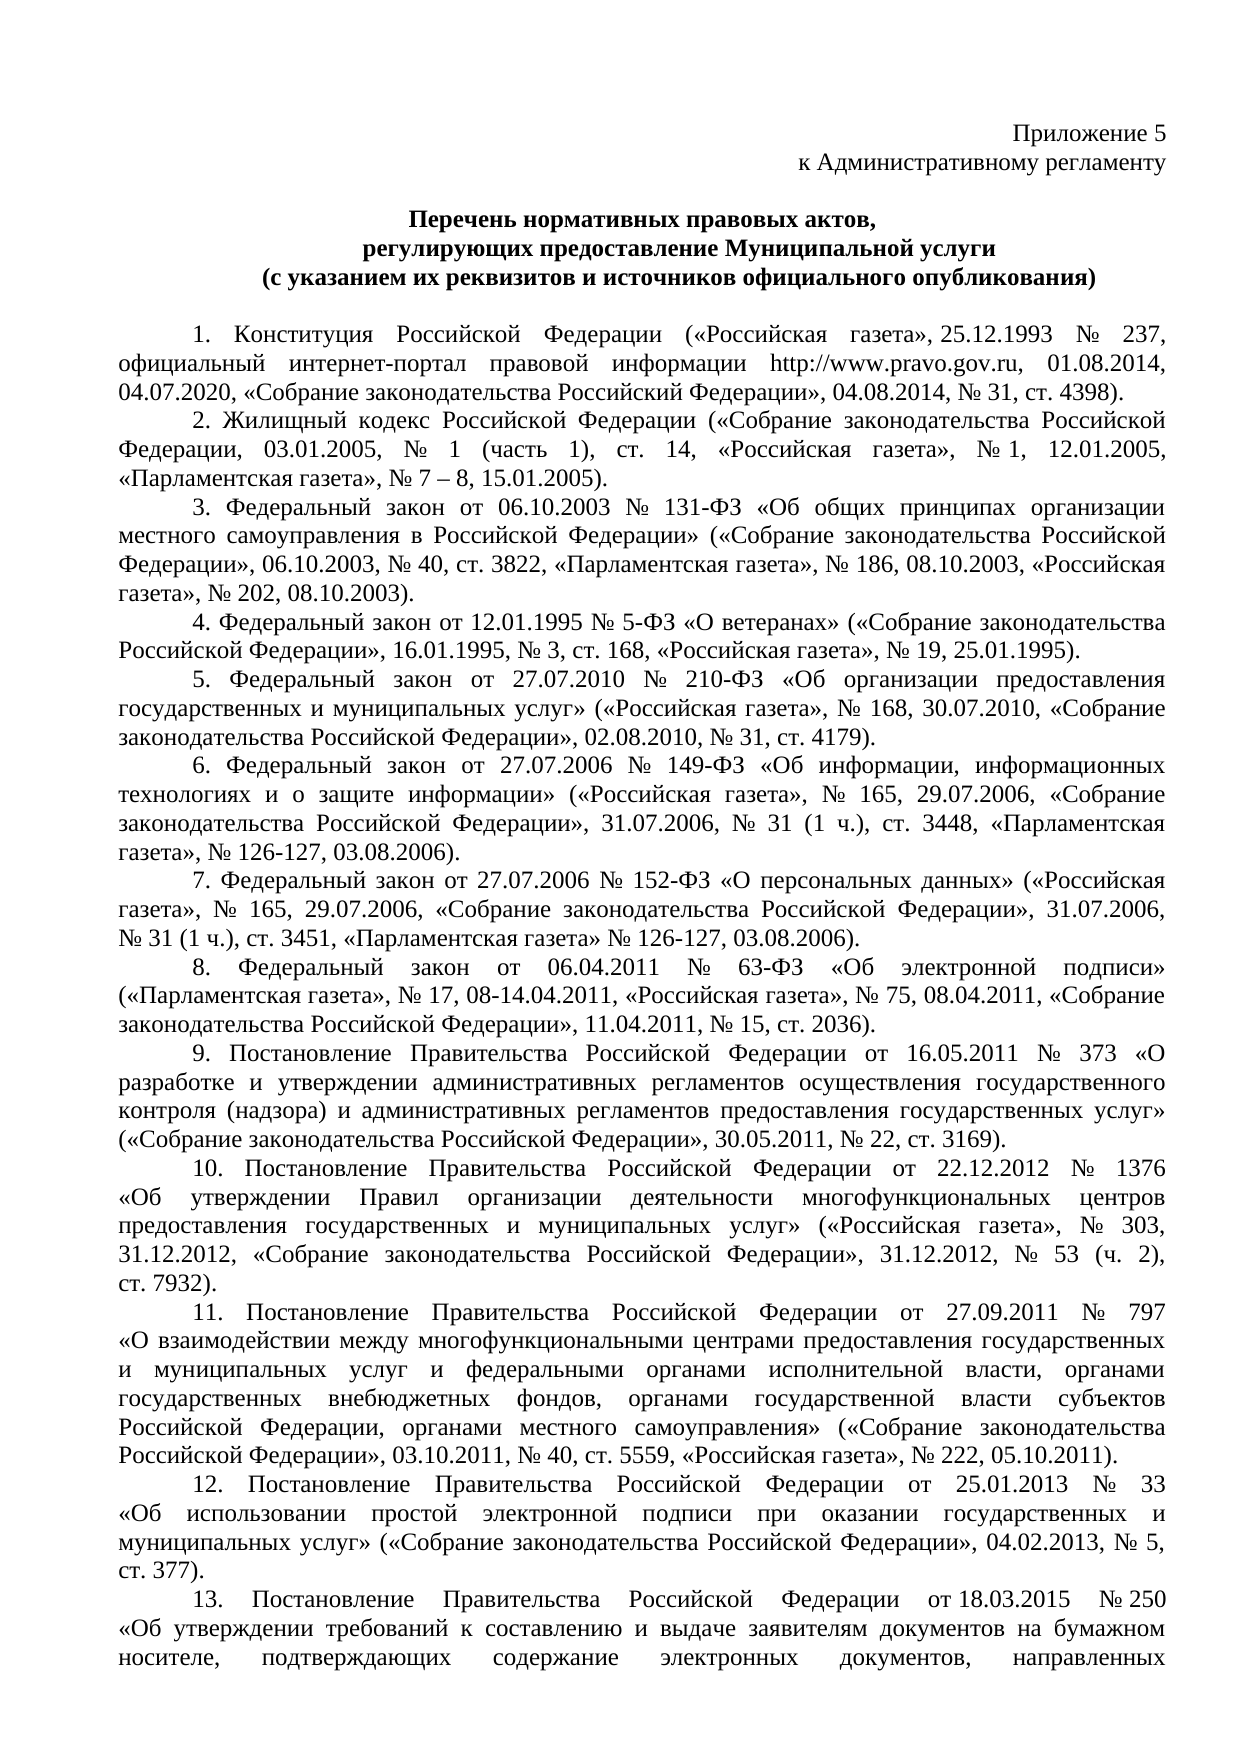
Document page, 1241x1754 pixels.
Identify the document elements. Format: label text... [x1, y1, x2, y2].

list 4. Федеральный закон от 12.01.1995 № 5-ФЗ «О ветеранах» («Собрание законодательства Российской Федерации», 16.01.1995, № 3, ст. 168, «Российская газета», № 19, 25.01.1995). [118, 607, 1166, 664]
list 1. Конституция Российской Федерации («Российская газета», 25.12.1993 № 237, официальный интернет-портал правовой информации http://www.pravo.gov.ru, 01.08.2014, 04.07.2020, «Собрание законодательства Российский Федерации», 04.08.2014, № 31, ст. 4398). [118, 319, 1166, 406]
text к Административному регламенту [118, 147, 1166, 176]
list 6. Федеральный закон от 27.07.2006 № 149-ФЗ «Об информации, информационных технологиях и о защите информации» («Российская газета», № 165, 29.07.2006, «Собрание законодательства Российской Федерации», 31.07.2006, № 31 (1 ч.), ст. 3448, «Парламентская газета», № 126-127, 03.08.2006). [118, 751, 1166, 866]
text Перечень нормативных правовых актов, [118, 204, 1166, 233]
text (с указанием их реквизитов и источников официального опубликования) [118, 262, 1166, 291]
list 9. Постановление Правительства Российской Федерации от 16.05.2011 № 373 «О разработке и утверждении административных регламентов осуществления государственного контроля (надзора) и административных регламентов предоставления государственных услуг» («Собрание законодательства Российской Федерации», 30.05.2011, № 22, ст. 3169). [118, 1038, 1166, 1153]
list 12. Постановление Правительства Российской Федерации от 25.01.2013 № 33 «Об использовании простой электронной подписи при оказании государственных и муниципальных услуг» («Собрание законодательства Российской Федерации», 04.02.2013, № 5, ст. 377). [118, 1469, 1166, 1584]
list 2. Жилищный кодекс Российской Федерации («Собрание законодательства Российской Федерации, 03.01.2005, № 1 (часть 1), ст. 14, «Российская газета», № 1, 12.01.2005, «Парламентская газета», № 7 – 8, 15.01.2005). [118, 406, 1166, 492]
list 5. Федеральный закон от 27.07.2010 № 210-ФЗ «Об организации предоставления государственных и муниципальных услуг» («Российская газета», № 168, 30.07.2010, «Собрание законодательства Российской Федерации», 02.08.2010, № 31, ст. 4179). [118, 664, 1166, 751]
list 8. Федеральный закон от 06.04.2011 № 63-ФЗ «Об электронной подписи» («Парламентская газета», № 17, 08-14.04.2011, «Российская газета», № 75, 08.04.2011, «Собрание законодательства Российской Федерации», 11.04.2011, № 15, ст. 2036). [118, 952, 1166, 1038]
list 11. Постановление Правительства Российской Федерации от 27.09.2011 № 797 «О взаимодействии между многофункциональными центрами предоставления государственных и муниципальных услуг и федеральными органами исполнительной власти, органами государственных внебюджетных фондов, органами государственной власти субъектов Российской Федерации, органами местного самоуправления» («Собрание законодательства Российской Федерации», 03.10.2011, № 40, ст. 5559, «Российская газета», № 222, 05.10.2011). [118, 1297, 1166, 1469]
list 7. Федеральный закон от 27.07.2006 № 152-ФЗ «О персональных данных» («Российская газета», № 165, 29.07.2006, «Собрание законодательства Российской Федерации», 31.07.2006, № 31 (1 ч.), ст. 3451, «Парламентская газета» № 126-127, 03.08.2006). [118, 866, 1166, 952]
list 3. Федеральный закон от 06.10.2003 № 131-ФЗ «Об общих принципах организации местного самоуправления в Российской Федерации» («Собрание законодательства Российской Федерации», 06.10.2003, № 40, ст. 3822, «Парламентская газета», № 186, 08.10.2003, «Российская газета», № 202, 08.10.2003). [118, 492, 1166, 607]
list 10. Постановление Правительства Российской Федерации от 22.12.2012 № 1376 «Об утверждении Правил организации деятельности многофункциональных центров предоставления государственных и муниципальных услуг» («Российская газета», № 303, 31.12.2012, «Собрание законодательства Российской Федерации», 31.12.2012, № 53 (ч. 2), ст. 7932). [118, 1153, 1166, 1297]
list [118, 1584, 1166, 1671]
text Приложение 5 [118, 118, 1166, 147]
text регулирующих предоставление Муниципальной услуги [118, 233, 1166, 262]
